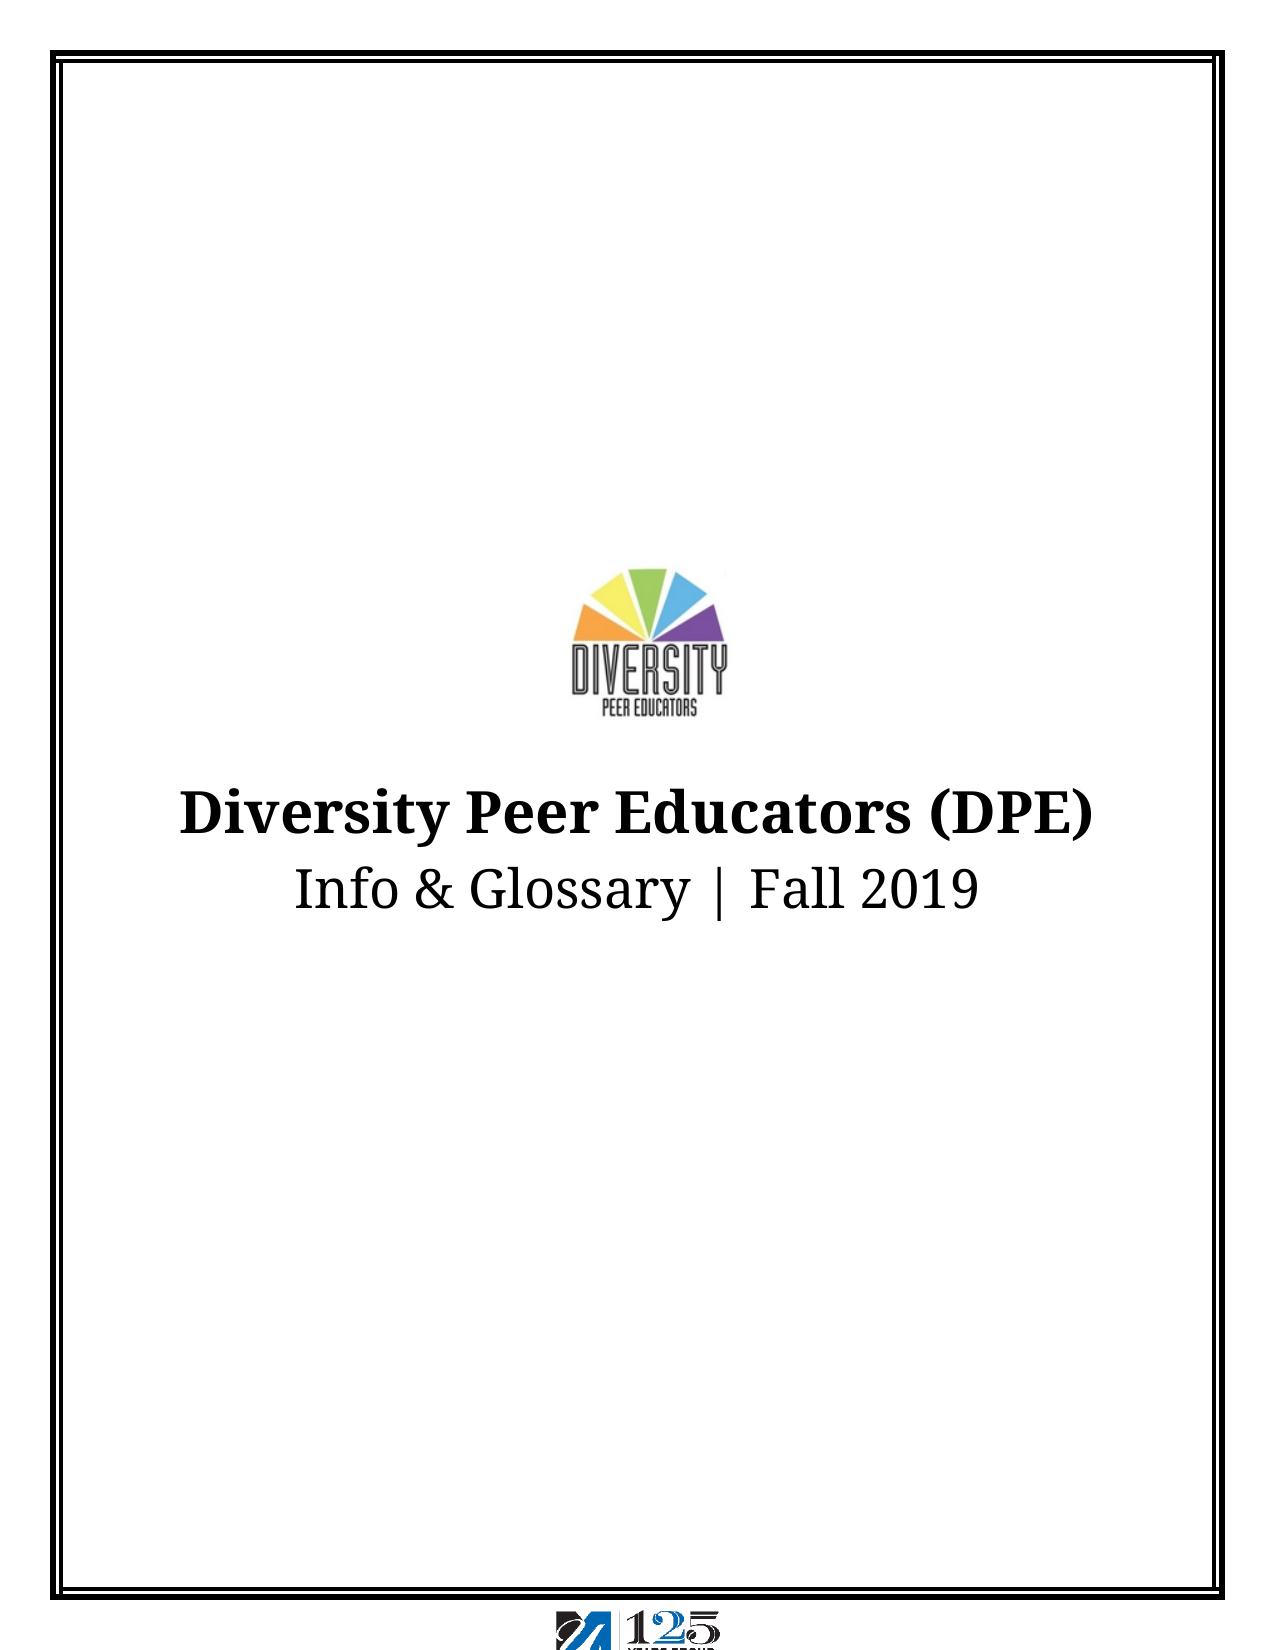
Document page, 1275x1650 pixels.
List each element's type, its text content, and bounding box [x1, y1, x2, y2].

picture [546, 547, 761, 734]
text Diversity Peer Educators (DPE) Info & Glossary | Fall 2019 [75, 771, 1200, 924]
picture [552, 1607, 723, 1650]
